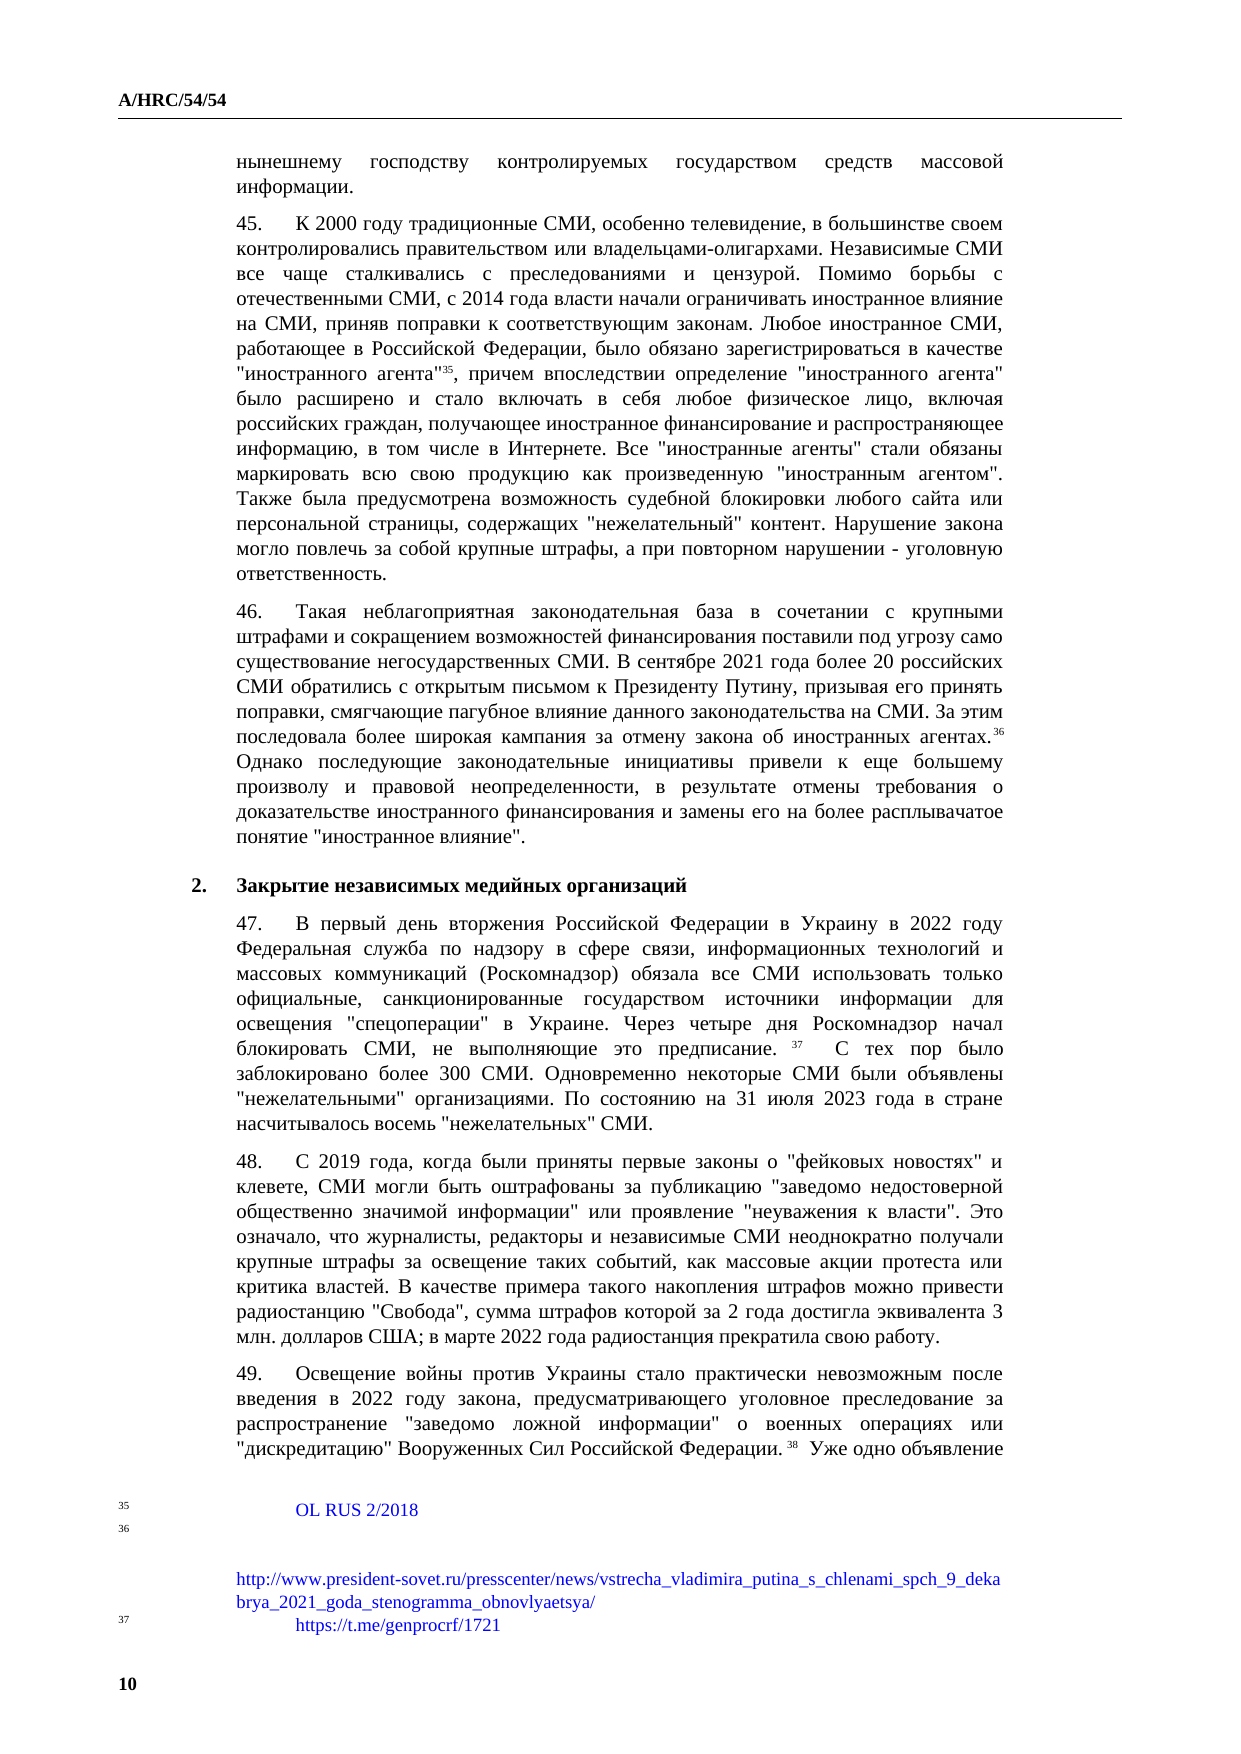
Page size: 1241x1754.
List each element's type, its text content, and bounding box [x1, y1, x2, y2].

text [236, 1360, 1004, 1460]
text 45. К 2000 году традиционные СМИ, особенно телевидение, в большинстве своем контролировались правительством или владельцами-олигархами. Независимые СМИ все чаще сталкивались с преследованиями и цензурой. Помимо борьбы с отечественными СМИ, с 2014 года власти начали ограничивать иностранное влияние на СМИ, приняв поправки к соответствующим законам. Любое иностранное СМИ, работающее в Российской Федерации, было обязано зарегистрироваться в качестве "иностранного агента", причем впоследствии определение "иностранного агента" было расширено и стало включать в себя любое физическое лицо, включая российских граждан, получающее иностранное финансирование и распространяющее информацию, в том числе в Интернете. Все "иностранные агенты" стали обязаны маркировать всю свою продукцию как произведенную "иностранным агентом". Также была предусмотрена возможность судебной блокировки любого сайта или персональной страницы, содержащих "нежелательный" контент. Нарушение закона могло повлечь за собой крупные штрафы, а при повторном нарушении - уголовную ответственность. [236, 210, 1004, 585]
text 48. С 2019 года, когда были приняты первые законы о "фейковых новостях" и клевете, СМИ могли быть оштрафованы за публикацию "заведомо недостоверной общественно значимой информации" или проявление "неуважения к власти". Это означало, что журналисты, редакторы и независимые СМИ неоднократно получали крупные штрафы за освещение таких событий, как массовые акции протеста или критика властей. В качестве примера такого накопления штрафов можно привести радиостанцию "Свобода", сумма штрафов которой за 2 года достигла эквивалента 3 млн. долларов США; в марте 2022 года радиостанция прекратила свою работу. [236, 1148, 1004, 1348]
text 47. В первый день вторжения Российской Федерации в Украину в 2022 году Федеральная служба по надзору в сфере связи, информационных технологий и массовых коммуникаций (Роскомнадзор) обязала все СМИ использовать только официальные, санкционированные государством источники информации для освещения "спецоперации" в Украине. Через четыре дня Роскомнадзор начал блокировать СМИ, не выполняющие это предписание. С тех пор было заблокировано более 300 СМИ. Одновременно некоторые СМИ были объявлены "нежелательными" организациями. По состоянию на 31 июля 2023 года в стране насчитывалось восемь "нежелательных" СМИ. [236, 910, 1004, 1135]
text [236, 148, 1004, 198]
text 2. Закрытие независимых медийных организаций [118, 873, 1004, 898]
text 46. Такая неблагоприятная законодательная база в сочетании с крупными штрафами и сокращением возможностей финансирования поставили под угрозу само существование негосударственных СМИ. В сентябре 2021 года более 20 российских СМИ обратились с открытым письмом к Президенту Путину, призывая его принять поправки, смягчающие пагубное влияние данного законодательства на СМИ. За этим последовала более широкая кампания за отмену закона об иностранных агентах. Однако последующие законодательные инициативы привели к еще большему произволу и правовой неопределенности, в результате отмены требования о доказательстве иностранного финансирования и замены его на более расплывачатое понятие "иностранное влияние". [236, 598, 1004, 848]
